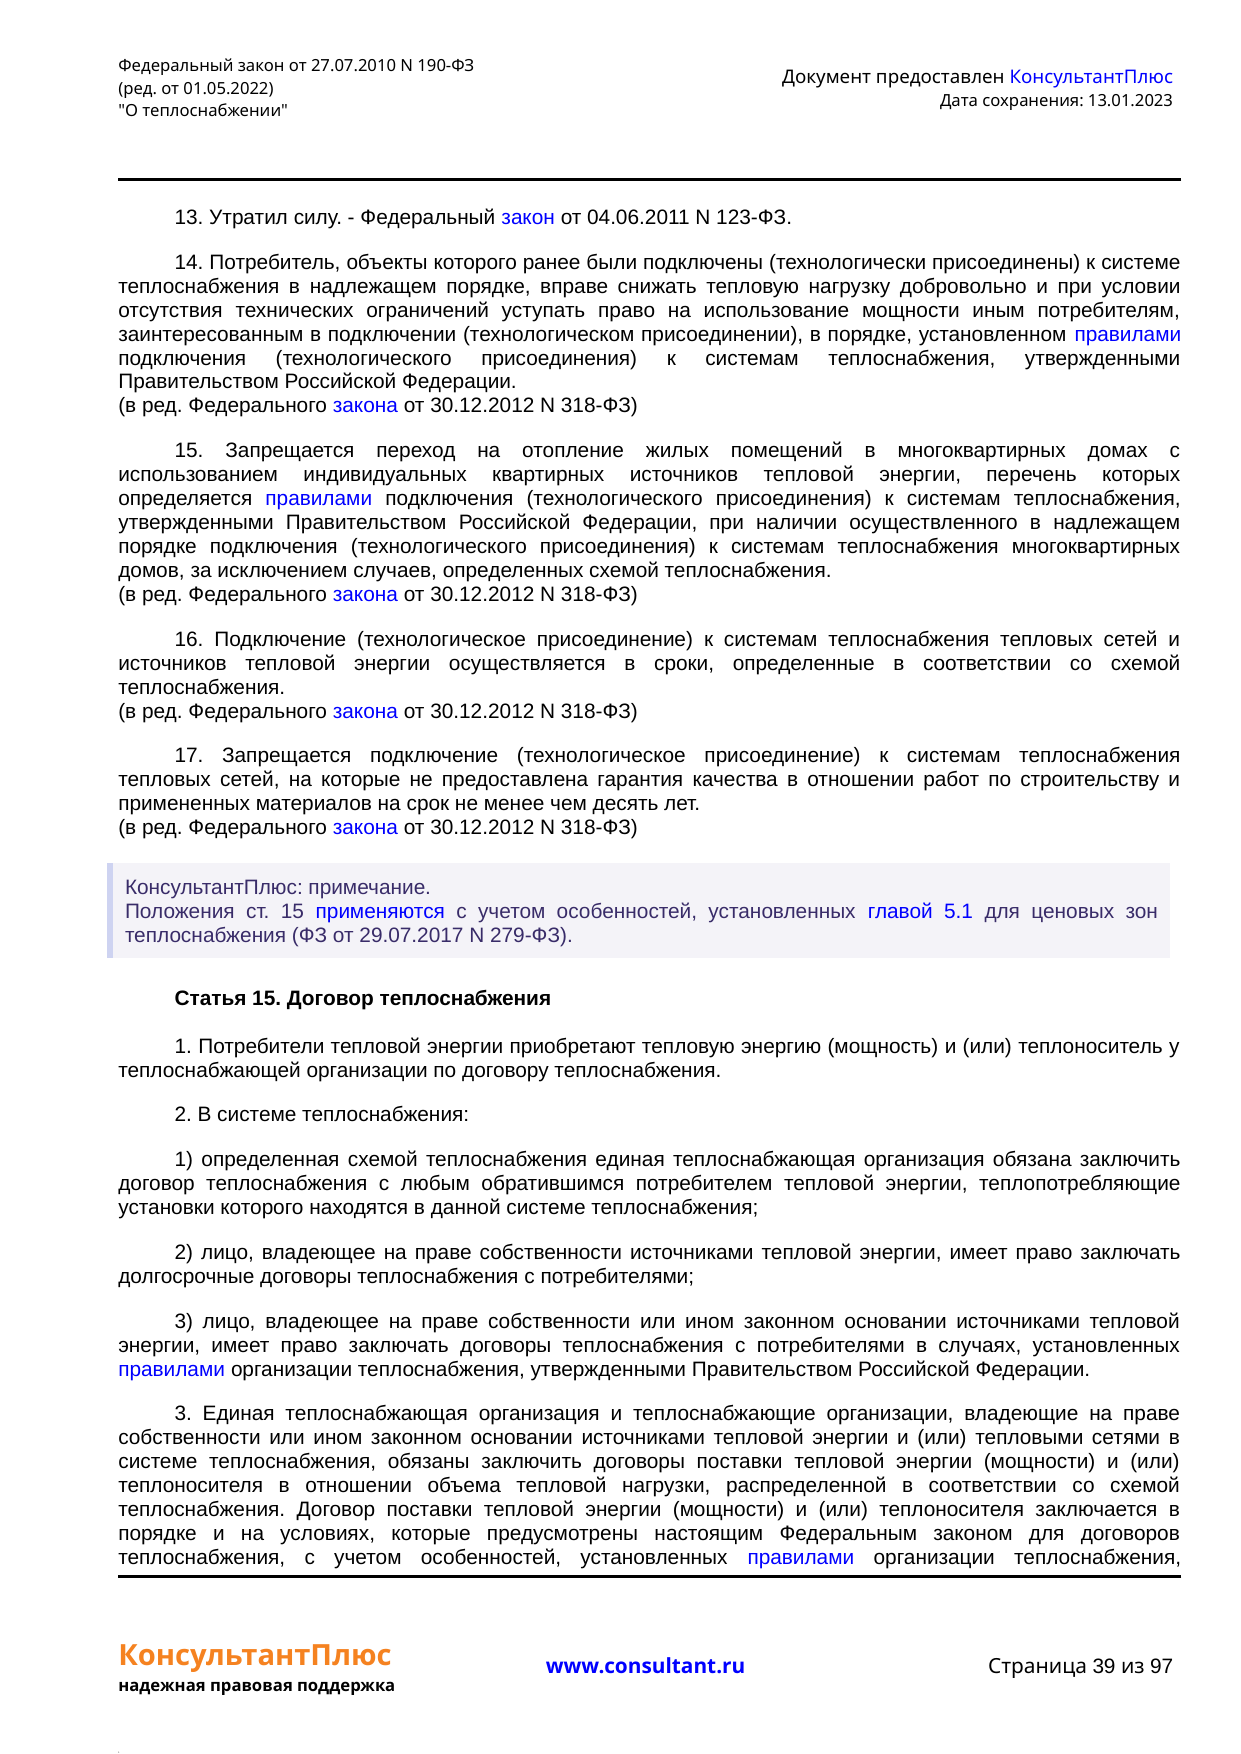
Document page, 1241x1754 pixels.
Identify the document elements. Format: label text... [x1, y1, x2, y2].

text 3) лицо, владеющее на праве собственности или ином законном основании источниками тепловой энергии, имеет право заключать договоры теплоснабжения с потребителями в случаях, установленных правилами организации теплоснабжения, утвержденными Правительством Российской Федерации. [118, 1308, 1181, 1380]
text 13. Утратил силу. - Федеральный закон от 04.06.2011 N 123-ФЗ. [118, 205, 1181, 229]
text 17. Запрещается подключение (технологическое присоединение) к системам теплоснабжения тепловых сетей, на которые не предоставлена гарантия качества в отношении работ по строительству и примененных материалов на срок не менее чем десять лет. [118, 743, 1181, 815]
text 16. Подключение (технологическое присоединение) к системам теплоснабжения тепловых сетей и источников тепловой энергии осуществляется в сроки, определенные в соответствии со схемой теплоснабжения. [118, 627, 1181, 698]
text 1) определенная схемой теплоснабжения единая теплоснабжающая организация обязана заключить договор теплоснабжения с любым обратившимся потребителем тепловой энергии, теплопотребляющие установки которого находятся в данной системе теплоснабжения; [118, 1147, 1181, 1219]
table_header [113, 863, 125, 958]
title Статья 15. Договор теплоснабжения [118, 986, 1181, 1009]
text 1. Потребители тепловой энергии приобретают тепловую энергию (мощность) и (или) теплоноситель у теплоснабжающей организации по договору теплоснабжения. [118, 1033, 1181, 1081]
text (в ред. Федерального закона от 30.12.2012 N 318-ФЗ) [118, 815, 1181, 839]
table_header КонсультантПлюс: примечание. Положения ст. 15 применяются с учетом особенностей, установленных главой 5.1 для ценовых зон теплоснабжения (ФЗ от 29.07.2017 N 279-ФЗ). [125, 863, 1158, 958]
text (в ред. Федерального закона от 30.12.2012 N 318-ФЗ) [118, 582, 1181, 606]
text 14. Потребитель, объекты которого ранее были подключены (технологически присоединены) к системе теплоснабжения в надлежащем порядке, вправе снижать тепловую нагрузку добровольно и при условии отсутствия технических ограничений уступать право на использование мощности иным потребителям, заинтересованным в подключении (технологическом присоединении), в порядке, установленном правилами подключения (технологического присоединения) к системам теплоснабжения, утвержденными Правительством Российской Федерации. [118, 249, 1181, 393]
table_header [107, 863, 113, 958]
text 2) лицо, владеющее на праве собственности источниками тепловой энергии, имеет право заключать долгосрочные договоры теплоснабжения с потребителями; [118, 1240, 1181, 1288]
text (в ред. Федерального закона от 30.12.2012 N 318-ФЗ) [118, 393, 1181, 417]
text 2. В системе теплоснабжения: [118, 1102, 1181, 1126]
table_header [1158, 863, 1170, 958]
text (в ред. Федерального закона от 30.12.2012 N 318-ФЗ) [118, 698, 1181, 722]
text 15. Запрещается переход на отопление жилых помещений в многоквартирных домах с использованием индивидуальных квартирных источников тепловой энергии, перечень которых определяется правилами подключения (технологического присоединения) к системам теплоснабжения, утвержденными Правительством Российской Федерации, при наличии осуществленного в надлежащем порядке подключения (технологического присоединения) к системам теплоснабжения многоквартирных домов, за исключением случаев, определенных схемой теплоснабжения. [118, 438, 1181, 582]
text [118, 1401, 1181, 1569]
